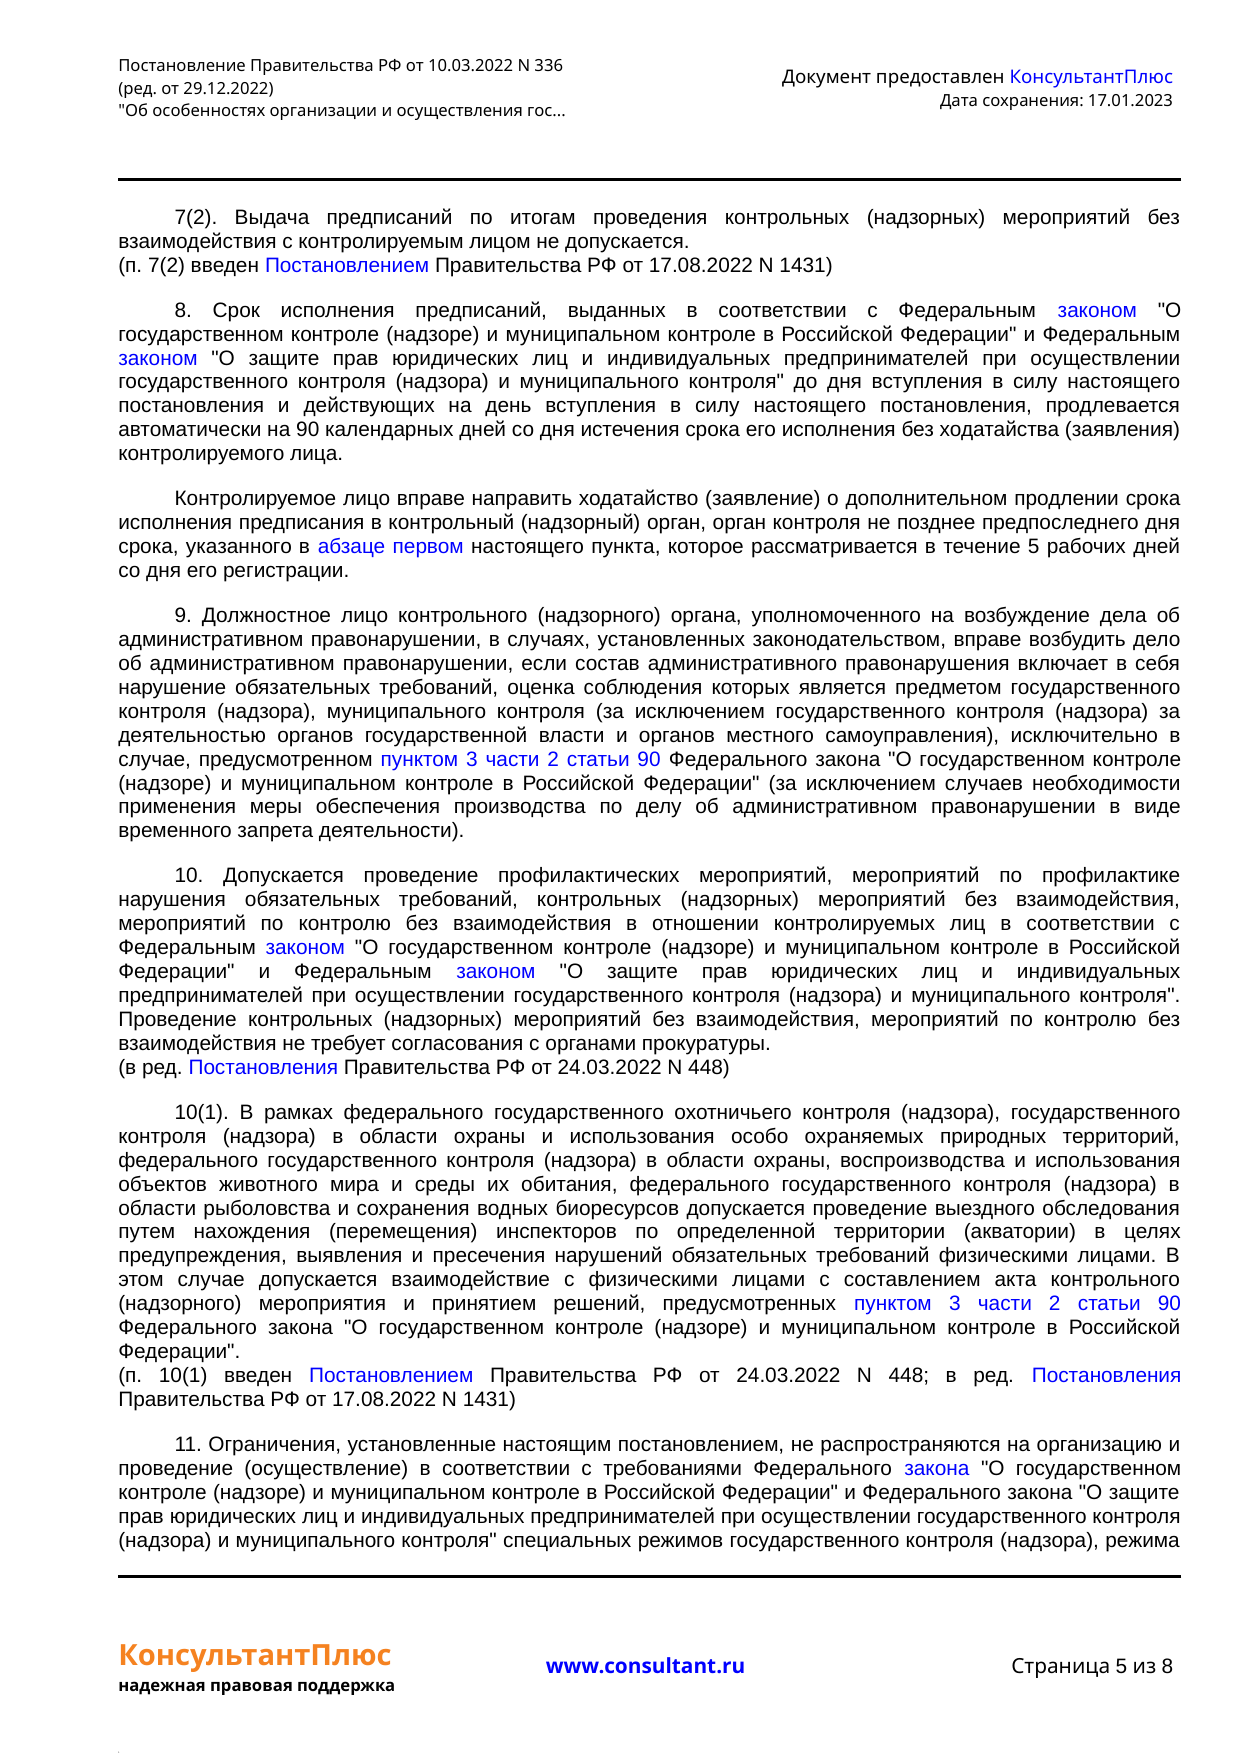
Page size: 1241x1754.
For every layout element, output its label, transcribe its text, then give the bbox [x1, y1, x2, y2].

text (п. 7(2) введен Постановлением Правительства РФ от 17.08.2022 N 1431) [118, 253, 1181, 277]
text 10(1). В рамках федерального государственного охотничьего контроля (надзора), государственного контроля (надзора) в области охраны и использования особо охраняемых природных территорий, федерального государственного контроля (надзора) в области охраны, воспроизводства и использования объектов животного мира и среды их обитания, федерального государственного контроля (надзора) в области рыболовства и сохранения водных биоресурсов допускается проведение выездного обследования путем нахождения (перемещения) инспекторов по определенной территории (акватории) в целях предупреждения, выявления и пресечения нарушений обязательных требований физическими лицами. В этом случае допускается взаимодействие с физическими лицами с составлением акта контрольного (надзорного) мероприятия и принятием решений, предусмотренных пунктом 3 части 2 статьи 90 Федерального закона "О государственном контроле (надзоре) и муниципальном контроле в Российской Федерации". [118, 1099, 1181, 1363]
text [118, 1432, 1181, 1552]
text 10. Допускается проведение профилактических мероприятий, мероприятий по профилактике нарушения обязательных требований, контрольных (надзорных) мероприятий без взаимодействия, мероприятий по контролю без взаимодействия в отношении контролируемых лиц в соответствии с Федеральным законом "О государственном контроле (надзоре) и муниципальном контроле в Российской Федерации" и Федеральным законом "О защите прав юридических лиц и индивидуальных предпринимателей при осуществлении государственного контроля (надзора) и муниципального контроля". Проведение контрольных (надзорных) мероприятий без взаимодействия, мероприятий по контролю без взаимодействия не требует согласования с органами прокуратуры. [118, 863, 1181, 1055]
text 7(2). Выдача предписаний по итогам проведения контрольных (надзорных) мероприятий без взаимодействия с контролируемым лицом не допускается. [118, 205, 1181, 253]
text (п. 10(1) введен Постановлением Правительства РФ от 24.03.2022 N 448; в ред. Постановления Правительства РФ от 17.08.2022 N 1431) [118, 1363, 1181, 1411]
text 9. Должностное лицо контрольного (надзорного) органа, уполномоченного на возбуждение дела об административном правонарушении, в случаях, установленных законодательством, вправе возбудить дело об административном правонарушении, если состав административного правонарушения включает в себя нарушение обязательных требований, оценка соблюдения которых является предметом государственного контроля (надзора), муниципального контроля (за исключением государственного контроля (надзора) за деятельностью органов государственной власти и органов местного самоуправления), исключительно в случае, предусмотренном пунктом 3 части 2 статьи 90 Федерального закона "О государственном контроле (надзоре) и муниципальном контроле в Российской Федерации" (за исключением случаев необходимости применения меры обеспечения производства по делу об административном правонарушении в виде временного запрета деятельности). [118, 603, 1181, 842]
text 8. Срок исполнения предписаний, выданных в соответствии с Федеральным законом "О государственном контроле (надзоре) и муниципальном контроле в Российской Федерации" и Федеральным законом "О защите прав юридических лиц и индивидуальных предпринимателей при осуществлении государственного контроля (надзора) и муниципального контроля" до дня вступления в силу настоящего постановления и действующих на день вступления в силу настоящего постановления, продлевается автоматически на 90 календарных дней со дня истечения срока его исполнения без ходатайства (заявления) контролируемого лица. [118, 297, 1181, 465]
text Контролируемое лицо вправе направить ходатайство (заявление) о дополнительном продлении срока исполнения предписания в контрольный (надзорный) орган, орган контроля не позднее предпоследнего дня срока, указанного в абзаце первом настоящего пункта, которое рассматривается в течение 5 рабочих дней со дня его регистрации. [118, 486, 1181, 582]
text (в ред. Постановления Правительства РФ от 24.03.2022 N 448) [118, 1055, 1181, 1079]
